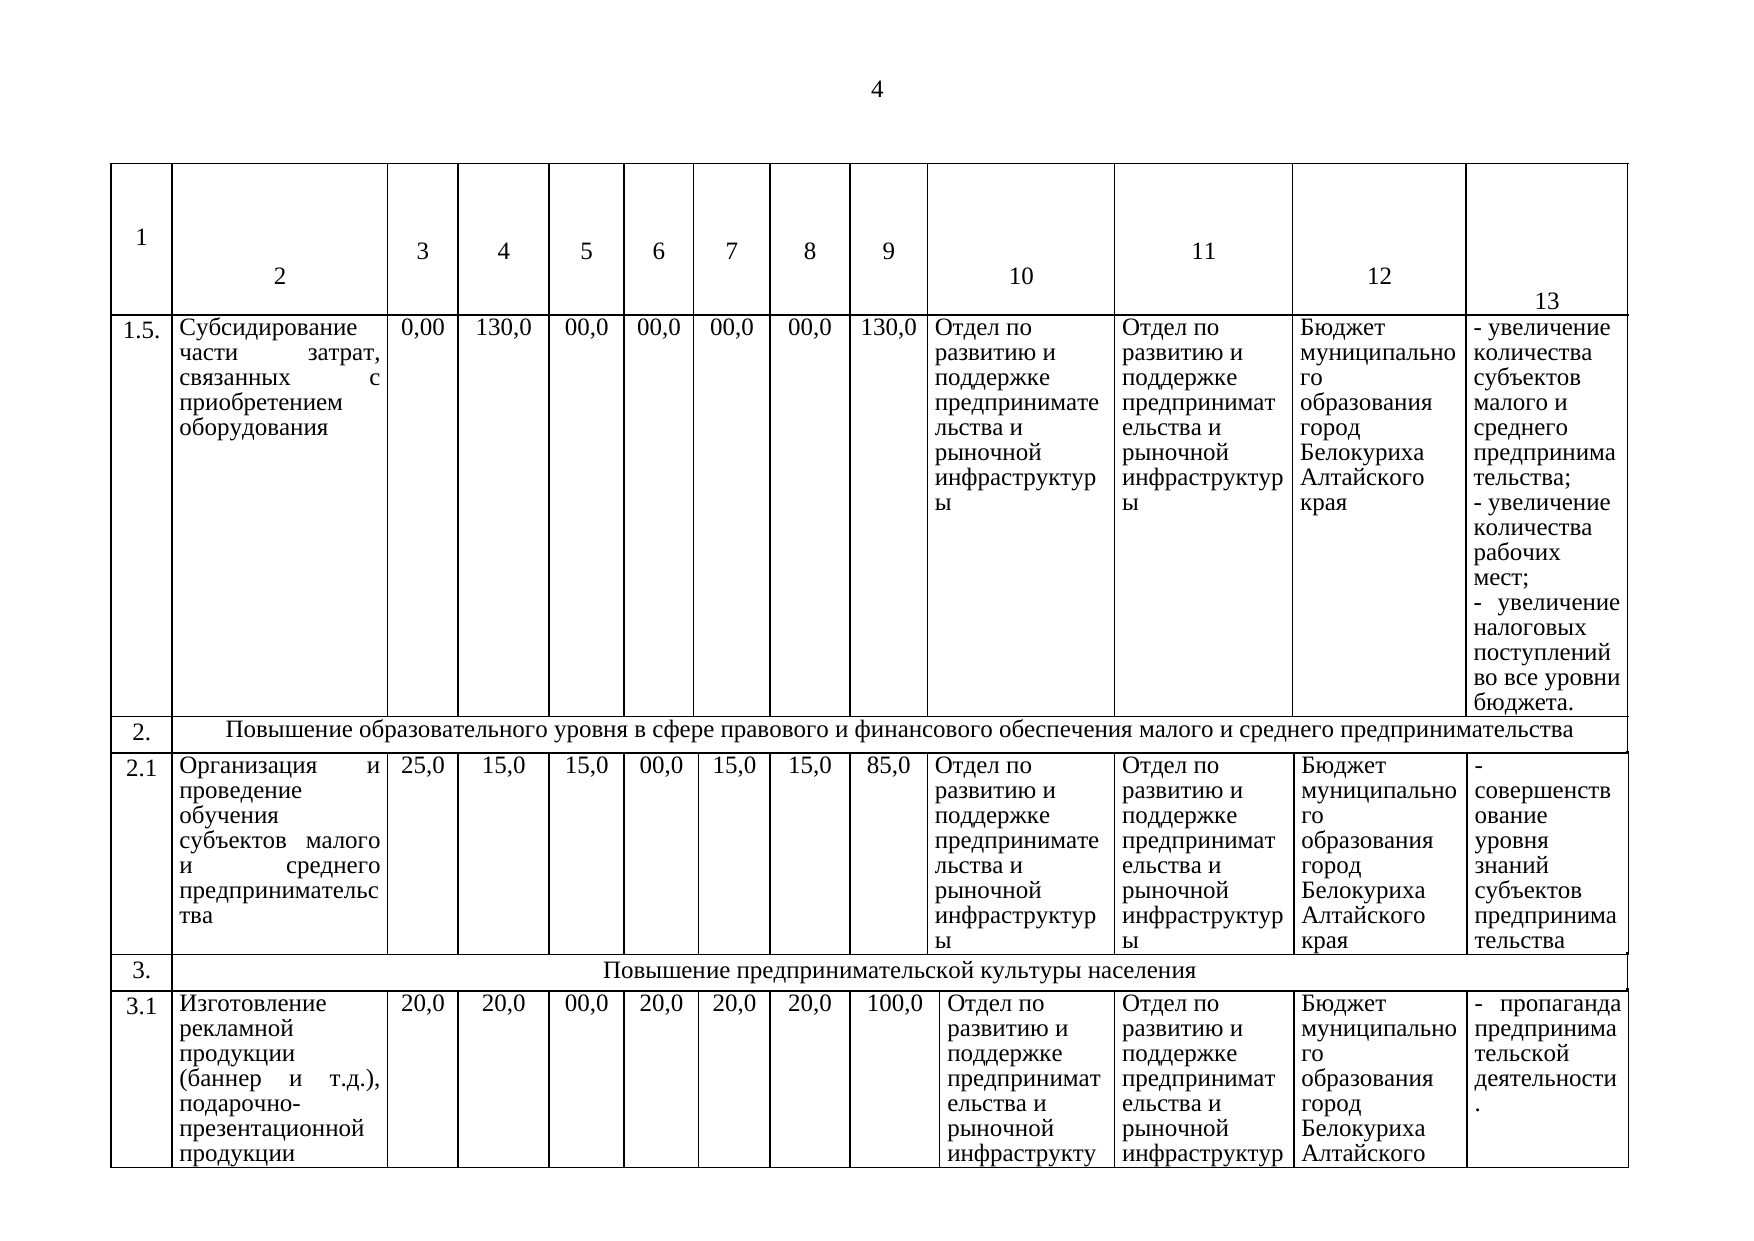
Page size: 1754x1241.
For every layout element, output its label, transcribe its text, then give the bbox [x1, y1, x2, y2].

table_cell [1293, 164, 1465, 314]
table_cell Бюджет муниципального образования город Белокуриха Алтайского края [1293, 316, 1465, 716]
table_cell 00,0 [625, 316, 693, 716]
table_cell 200,0 9 [851, 164, 927, 314]
table_cell 00,0 5 [550, 164, 623, 314]
table_cell 20,0 [771, 992, 849, 1166]
table_cell Организация и проведение обучения субъектов малого и среднего предпринимательства [173, 754, 387, 953]
table_cell 0,00 [388, 316, 457, 716]
table_cell 20,0 [699, 992, 769, 1166]
table_cell 15,0 [459, 754, 548, 953]
table_cell 15,0 [699, 754, 769, 953]
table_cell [173, 164, 387, 314]
table_cell 2.1 [112, 754, 171, 953]
table_cell - увеличение количества субъектов малого и среднего предпринимательства; - увеличение количества рабочих мест; - увеличение налоговых поступлений во все уровни бюджета. [1467, 316, 1627, 716]
table_cell Повышение образовательного уровня в сфере правового и финансового обеспечения малого и среднего предпринимательства [173, 717, 1627, 752]
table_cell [1115, 992, 1293, 1166]
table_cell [1115, 164, 1292, 314]
table_cell 25,0 [388, 754, 457, 953]
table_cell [1467, 164, 1627, 314]
table_cell 00,0 [550, 992, 623, 1166]
table_cell - совершенствование уровня знаний субъектов предпринимательства [1468, 754, 1628, 953]
table_cell 15,0 [550, 754, 623, 953]
table_cell 1.4 1 [112, 164, 171, 314]
table_cell 20,0 [388, 992, 457, 1166]
table_cell 00,0 [550, 316, 623, 716]
table_cell 20,0 [625, 992, 698, 1166]
table_cell 00,0 [625, 754, 698, 953]
table_cell Повышение предпринимательской культуры населения [173, 955, 1627, 990]
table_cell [928, 164, 1114, 314]
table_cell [940, 992, 1114, 1166]
table_cell 15,0 [771, 754, 849, 953]
table_cell Отдел по развитию и поддержке предпринимательства и рыночной инфраструктуры [928, 316, 1114, 716]
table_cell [173, 992, 387, 1166]
table_cell Отдел по развитию и поддержке предпринимательства и рыночной инфраструктуры [1115, 316, 1292, 716]
table_cell 85,0 [851, 754, 927, 953]
table_cell 00,0 [771, 316, 849, 716]
table_cell 00,0 7 [694, 164, 769, 314]
table_cell 20,0 [459, 992, 548, 1166]
table_cell 200,0 4 [459, 164, 548, 314]
table_cell 130,0 [459, 316, 548, 716]
table_cell Бюджет муниципального образования город Белокуриха Алтайского края [1295, 754, 1466, 953]
table_cell Отдел по развитию и поддержке предпринимательства и рыночной инфраструктуры [928, 754, 1114, 953]
table_cell 00,0 8 [771, 164, 849, 314]
table_cell 0,00 3 [388, 164, 457, 314]
table_cell 3.1 [112, 992, 171, 1166]
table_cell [1295, 992, 1466, 1166]
table_cell 00,0 [694, 316, 769, 716]
table_cell 00,0 6 [625, 164, 693, 314]
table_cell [1468, 992, 1628, 1166]
table_cell 100,0 [851, 992, 939, 1166]
table_cell 130,0 [851, 316, 927, 716]
table_cell 1.5. [112, 316, 171, 716]
table_cell 3. [112, 955, 171, 990]
table_cell Субсидирование части затрат, связанных с приобретением оборудования [173, 316, 387, 716]
table_cell 2. [112, 717, 171, 752]
table_cell Отдел по развитию и поддержке предпринимательства и рыночной инфраструктуры [1115, 754, 1293, 953]
